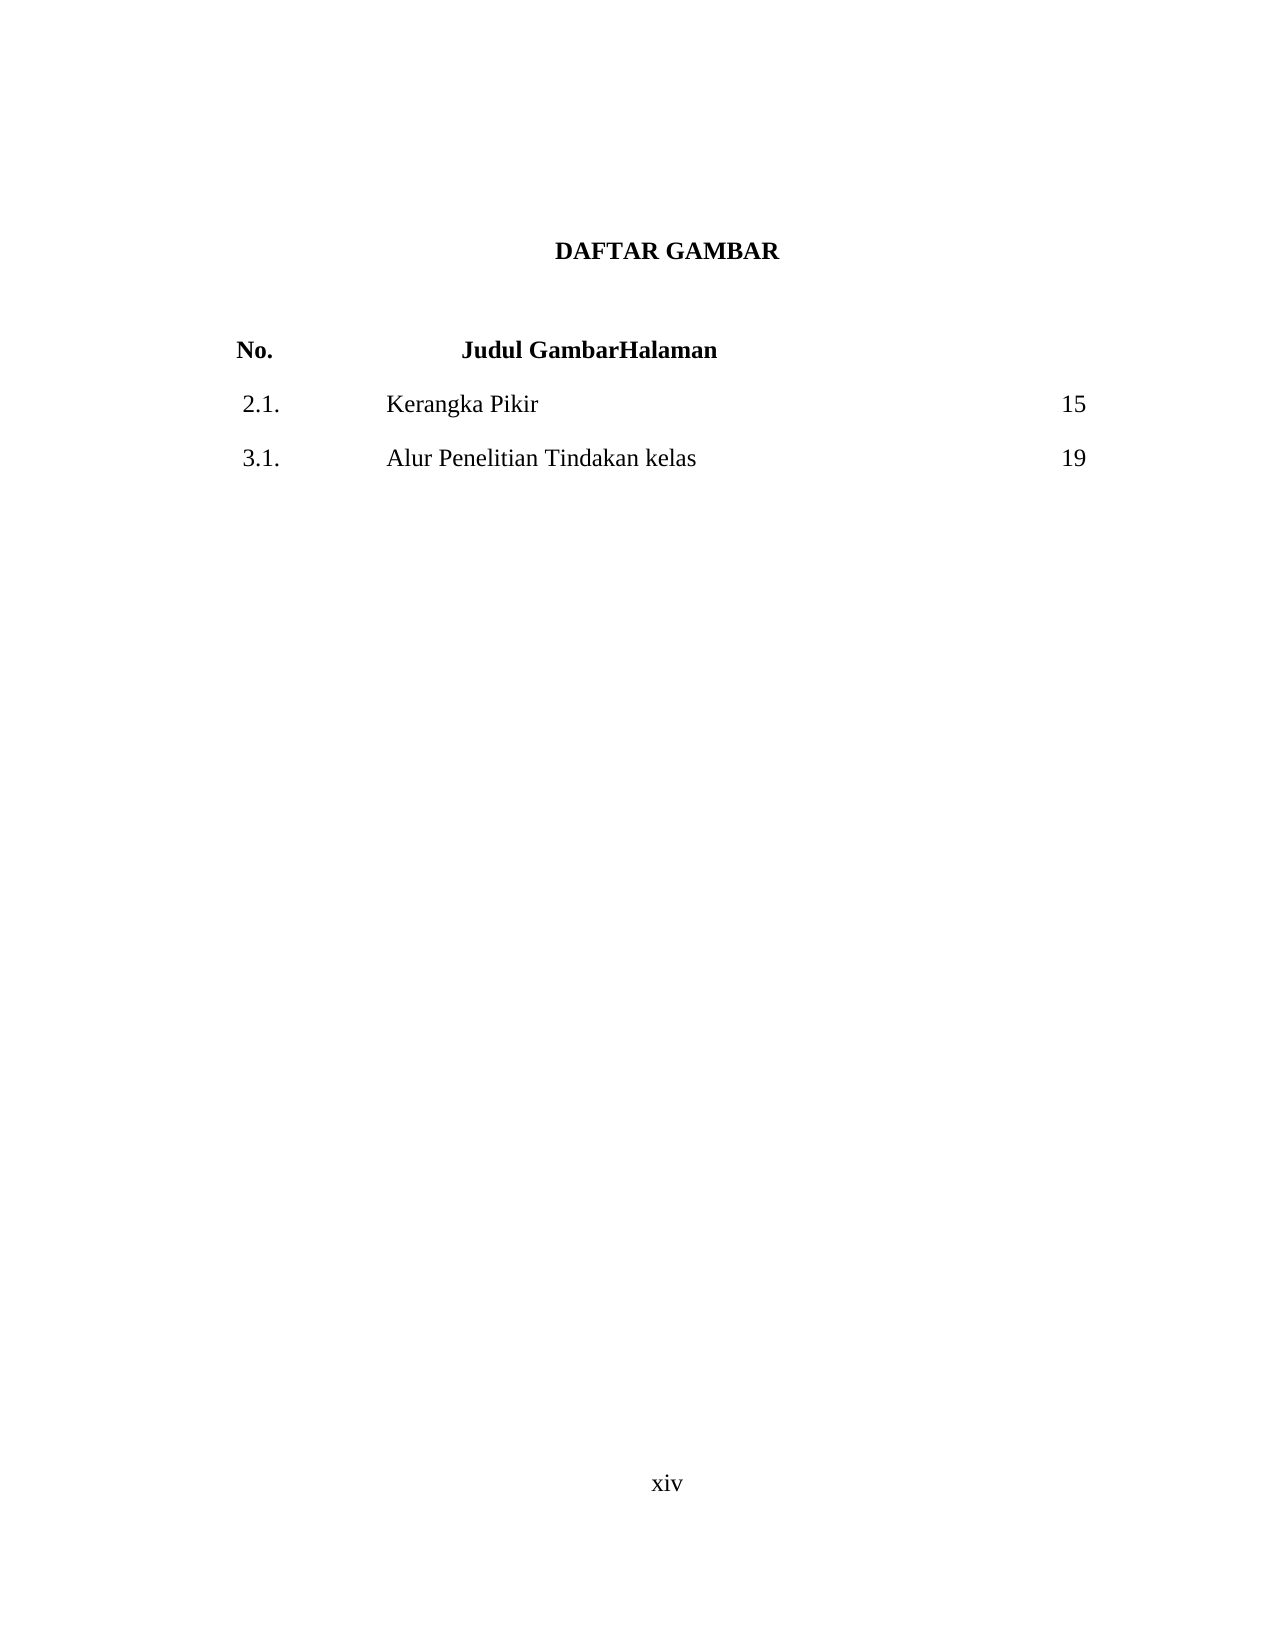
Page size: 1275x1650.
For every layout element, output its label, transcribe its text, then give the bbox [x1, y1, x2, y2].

text No. Judul GambarHalaman [236, 335, 1099, 364]
text 3.1. Alur Penelitian Tindakan kelas 19 [236, 443, 1098, 472]
text DAFTAR GAMBAR [236, 236, 1098, 265]
text 2.1. Kerangka Pikir 22kjkhkgfgghhhhhhhhhhhhhjj 15 [236, 389, 1098, 418]
